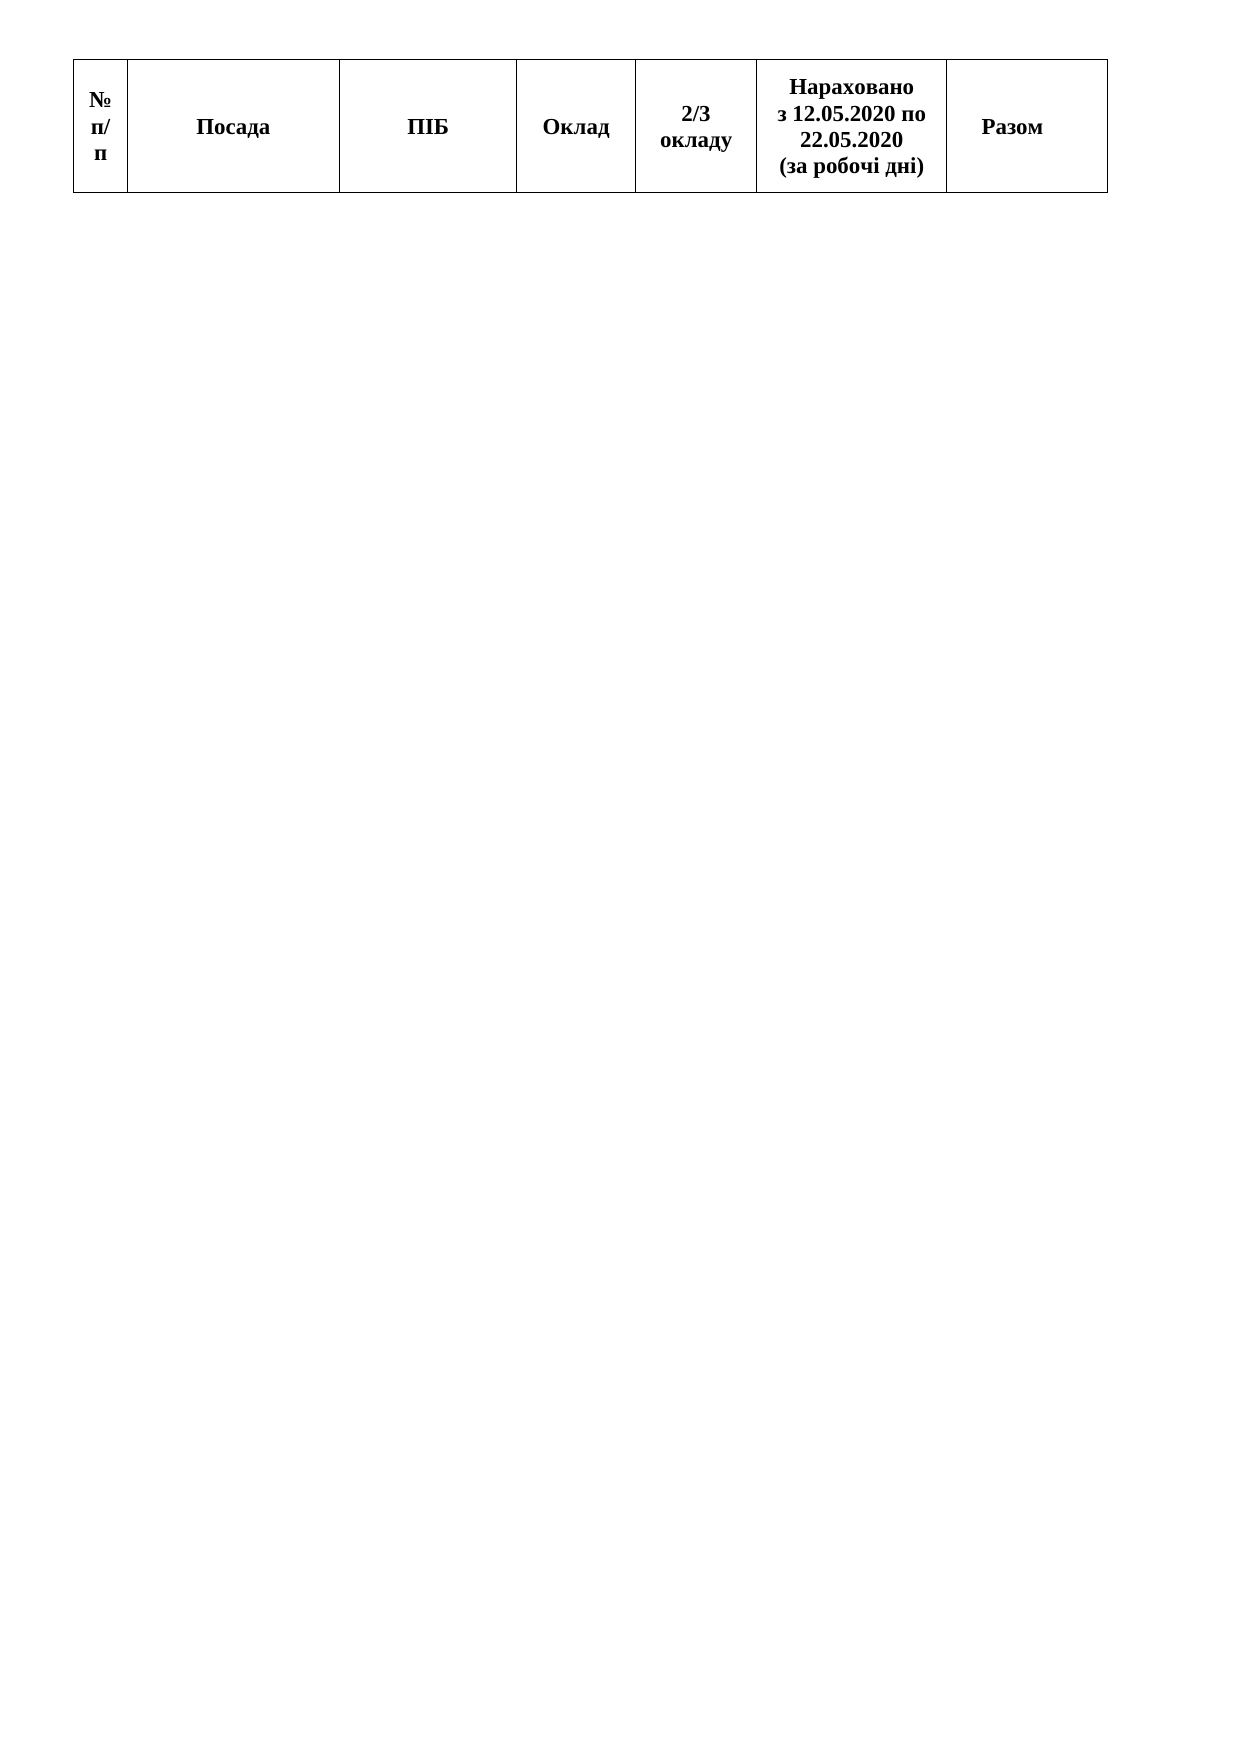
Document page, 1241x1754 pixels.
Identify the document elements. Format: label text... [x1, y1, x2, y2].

table_header Посада [128, 60, 339, 192]
table_header Оклад [517, 60, 635, 192]
table_header № п/п [74, 60, 127, 192]
table_header Разом [947, 60, 1107, 192]
table_header 2/3 окладу [636, 60, 756, 192]
table_header ПІБ [340, 60, 516, 192]
table_header Нараховано з 12.05.2020 по 22.05.2020 (за робочі дні) [757, 60, 946, 192]
